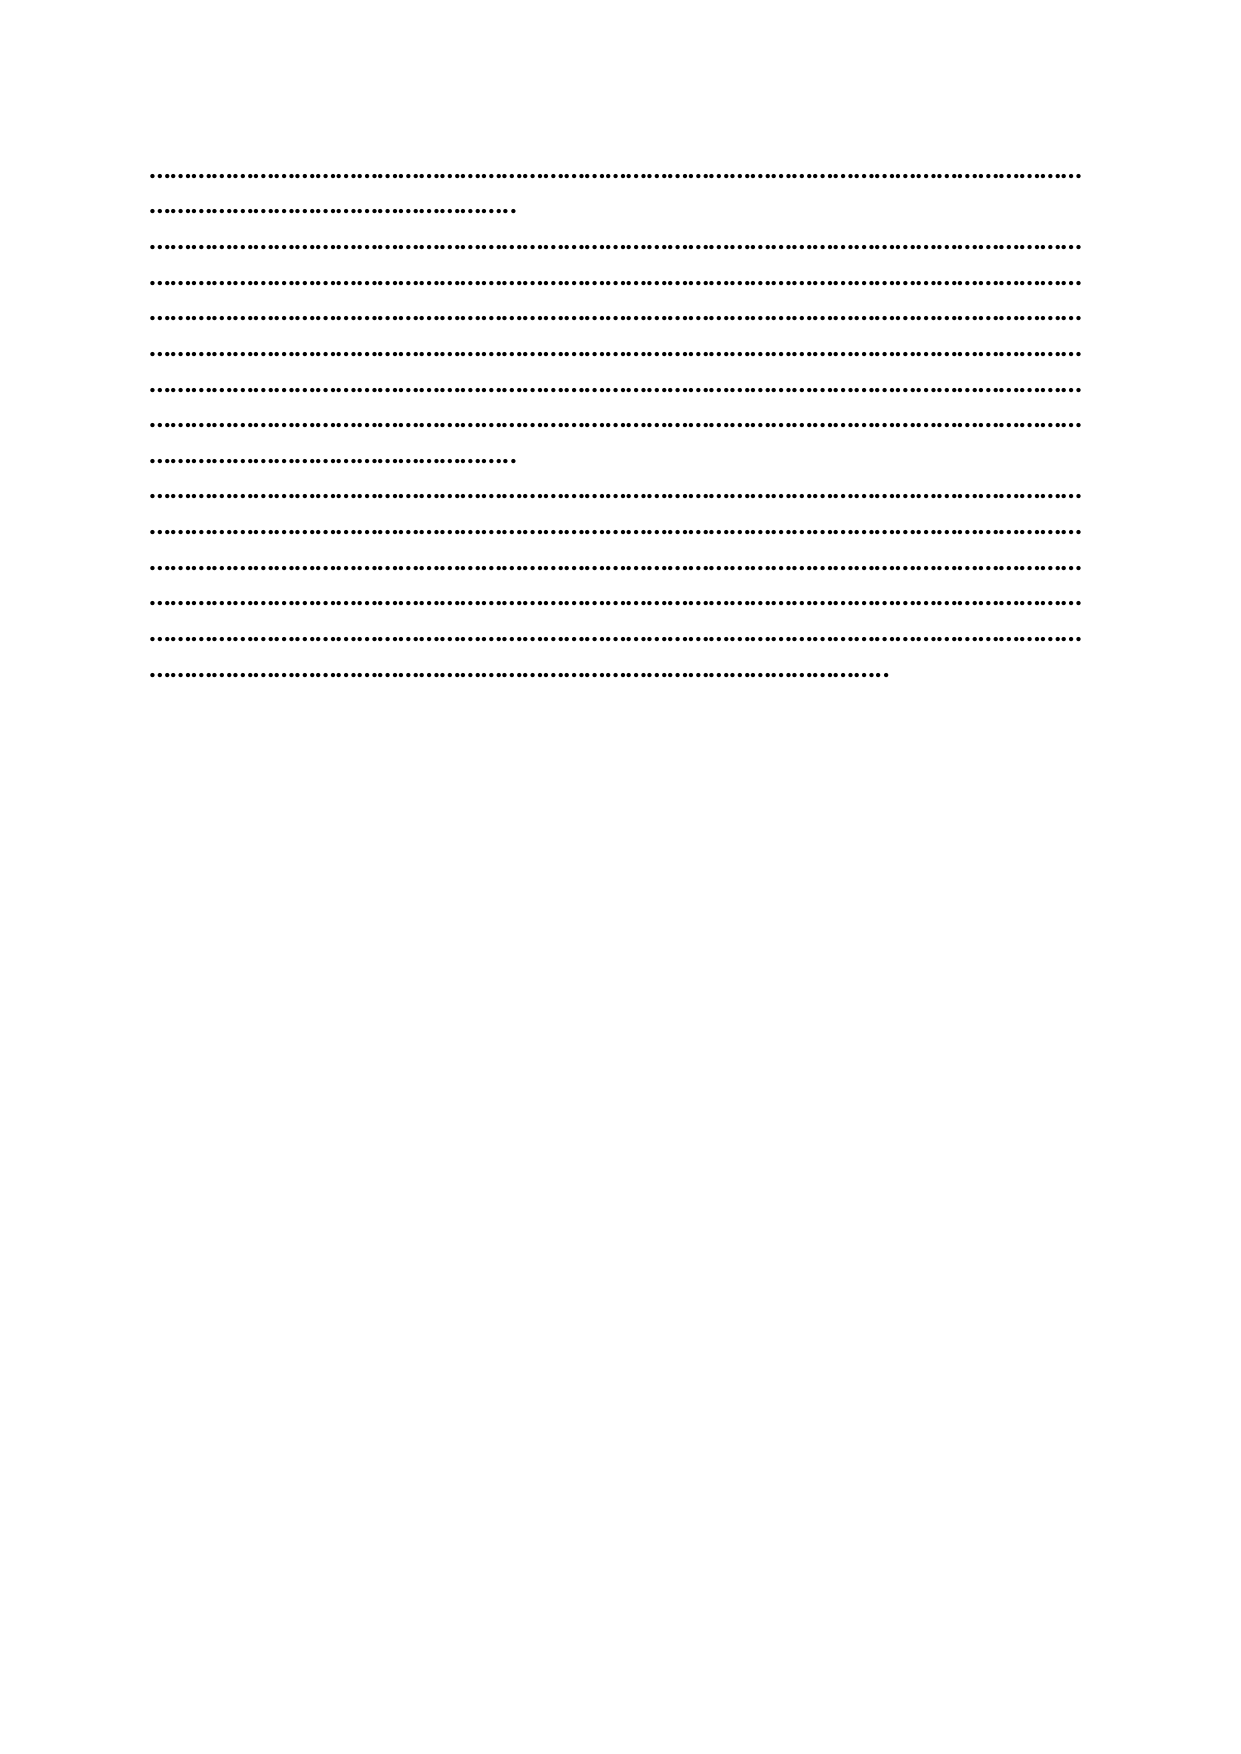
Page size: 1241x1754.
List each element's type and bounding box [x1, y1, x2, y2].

text [150, 150, 1090, 684]
